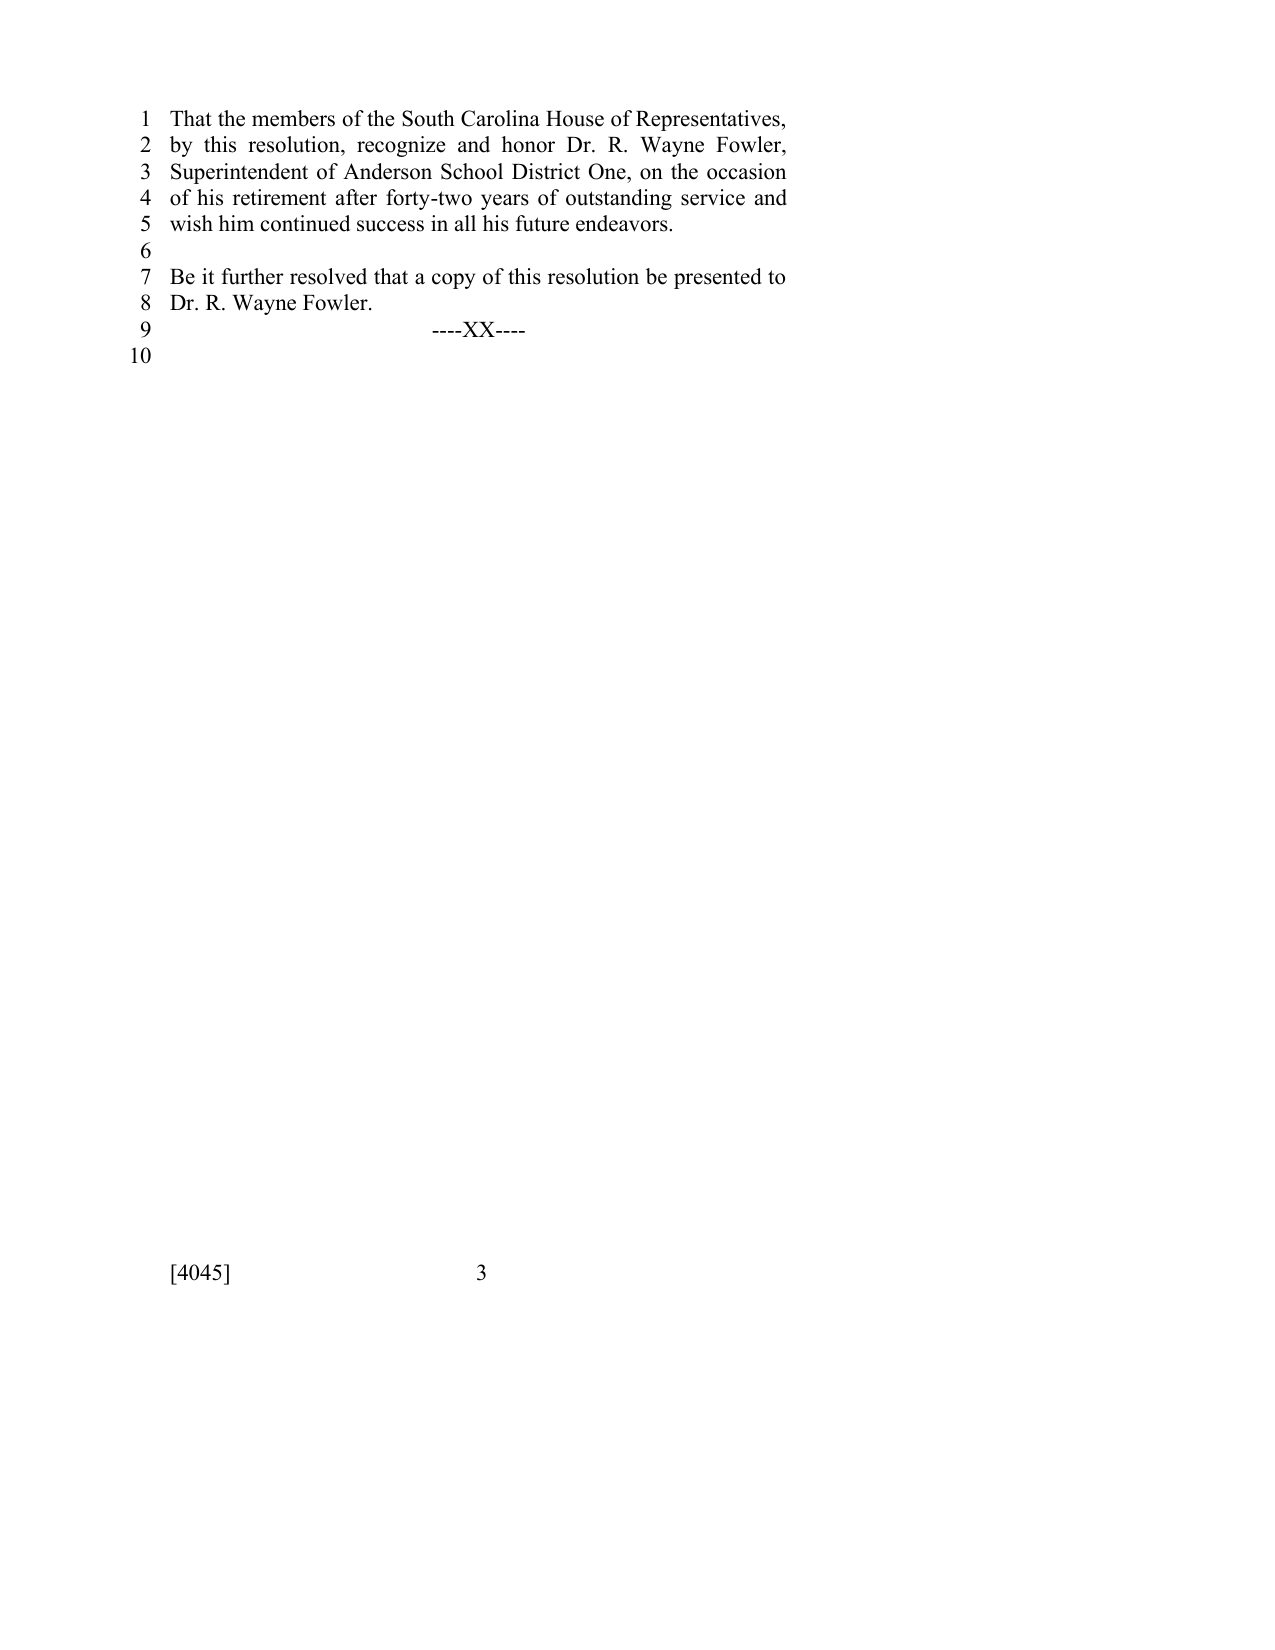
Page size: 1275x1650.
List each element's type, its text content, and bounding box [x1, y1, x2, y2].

text Be it further resolved that a copy of this resolution be presented to Dr. R. Wayne Fowler. [169, 263, 787, 316]
text That the members of the South Carolina House of Representatives, by this resolution, recognize and honor Dr. R. Wayne Fowler, Superintendent of Anderson School District One, on the occasion of his retirement after forty-two years of outstanding service and wish him continued success in all his future endeavors. [169, 105, 787, 237]
text ----XX---- [169, 316, 787, 342]
